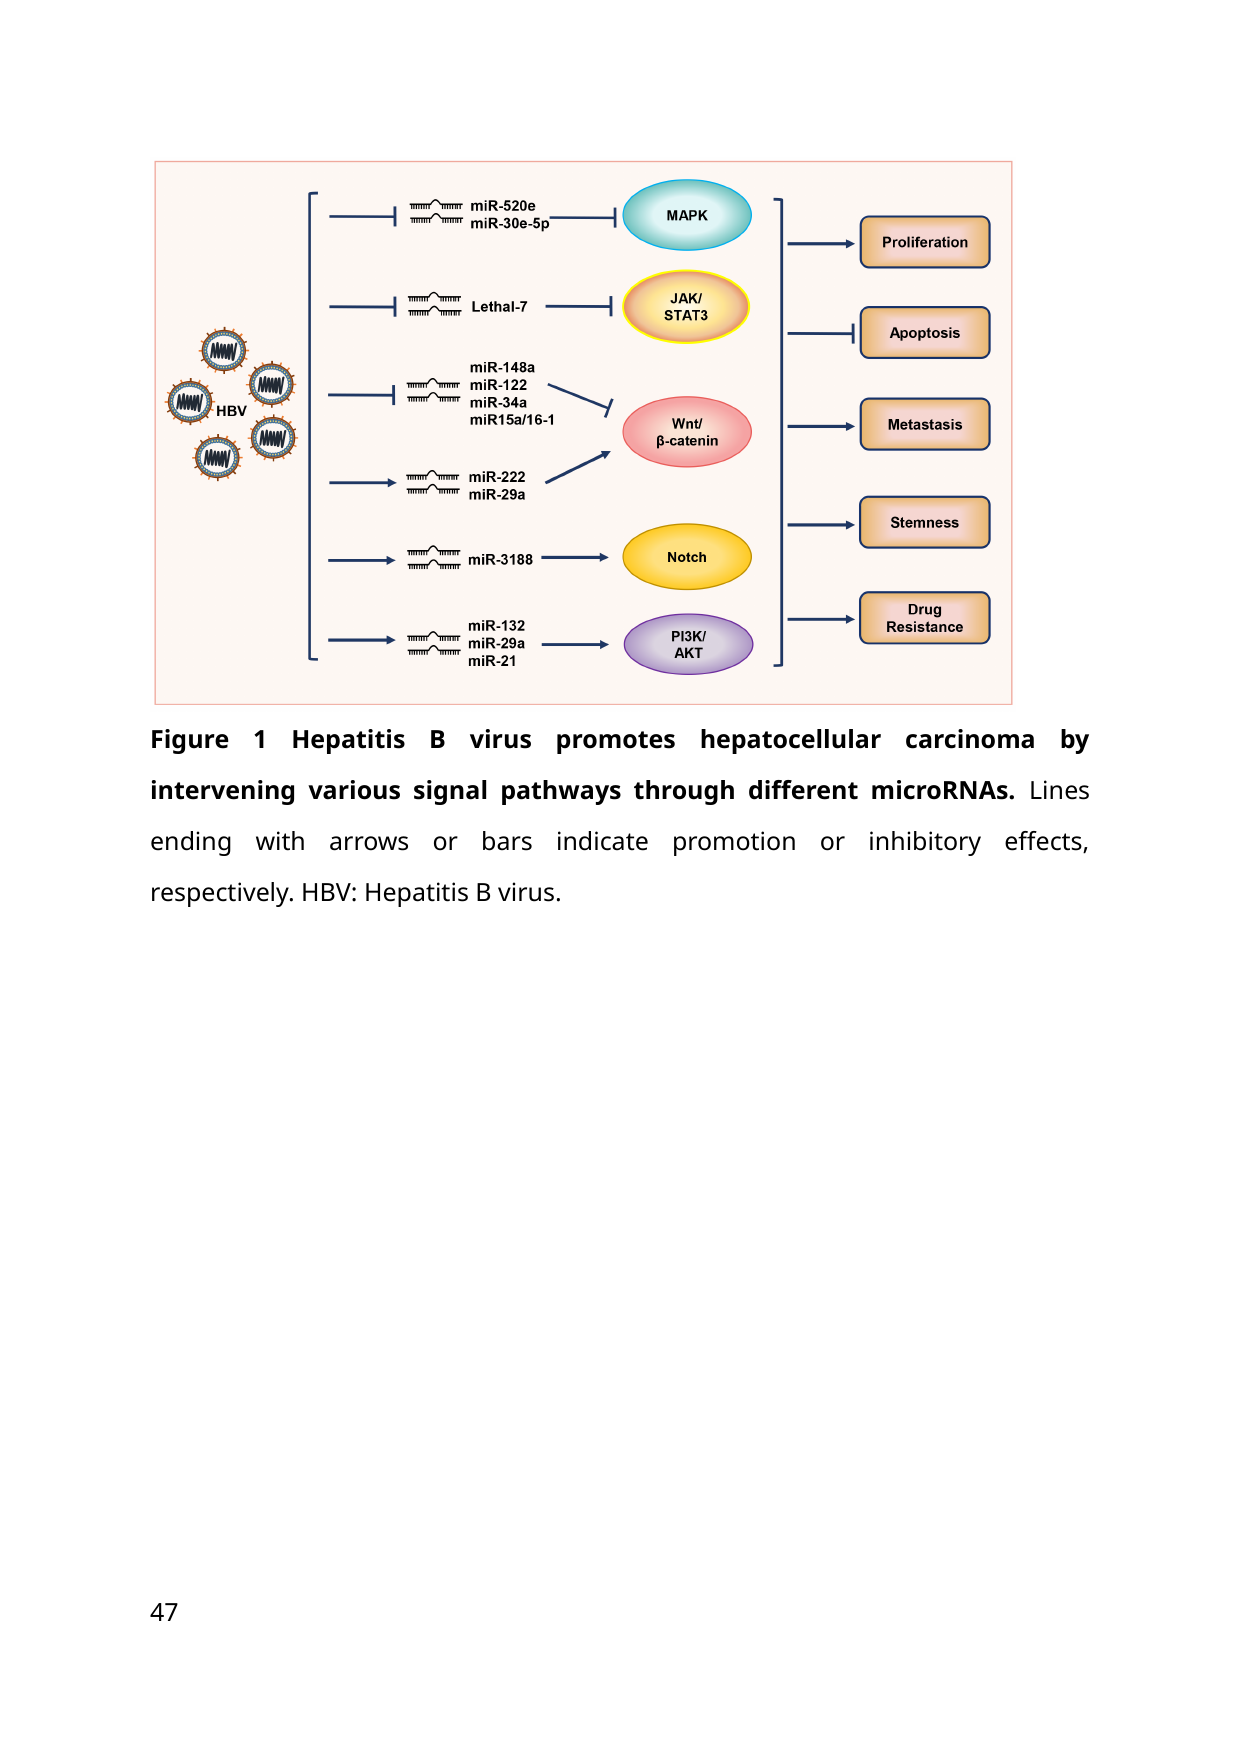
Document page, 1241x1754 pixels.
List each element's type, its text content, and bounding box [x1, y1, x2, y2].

picture [150, 157, 1017, 712]
text Figure 1 Hepatitis B virus promotes hepatocellular carcinoma by intervening various signal pathways through different microRNAs. Lines ending with arrows or bars indicate promotion or inhibitory effects, respectively. HBV: Hepatitis B virus. [150, 722, 1090, 909]
